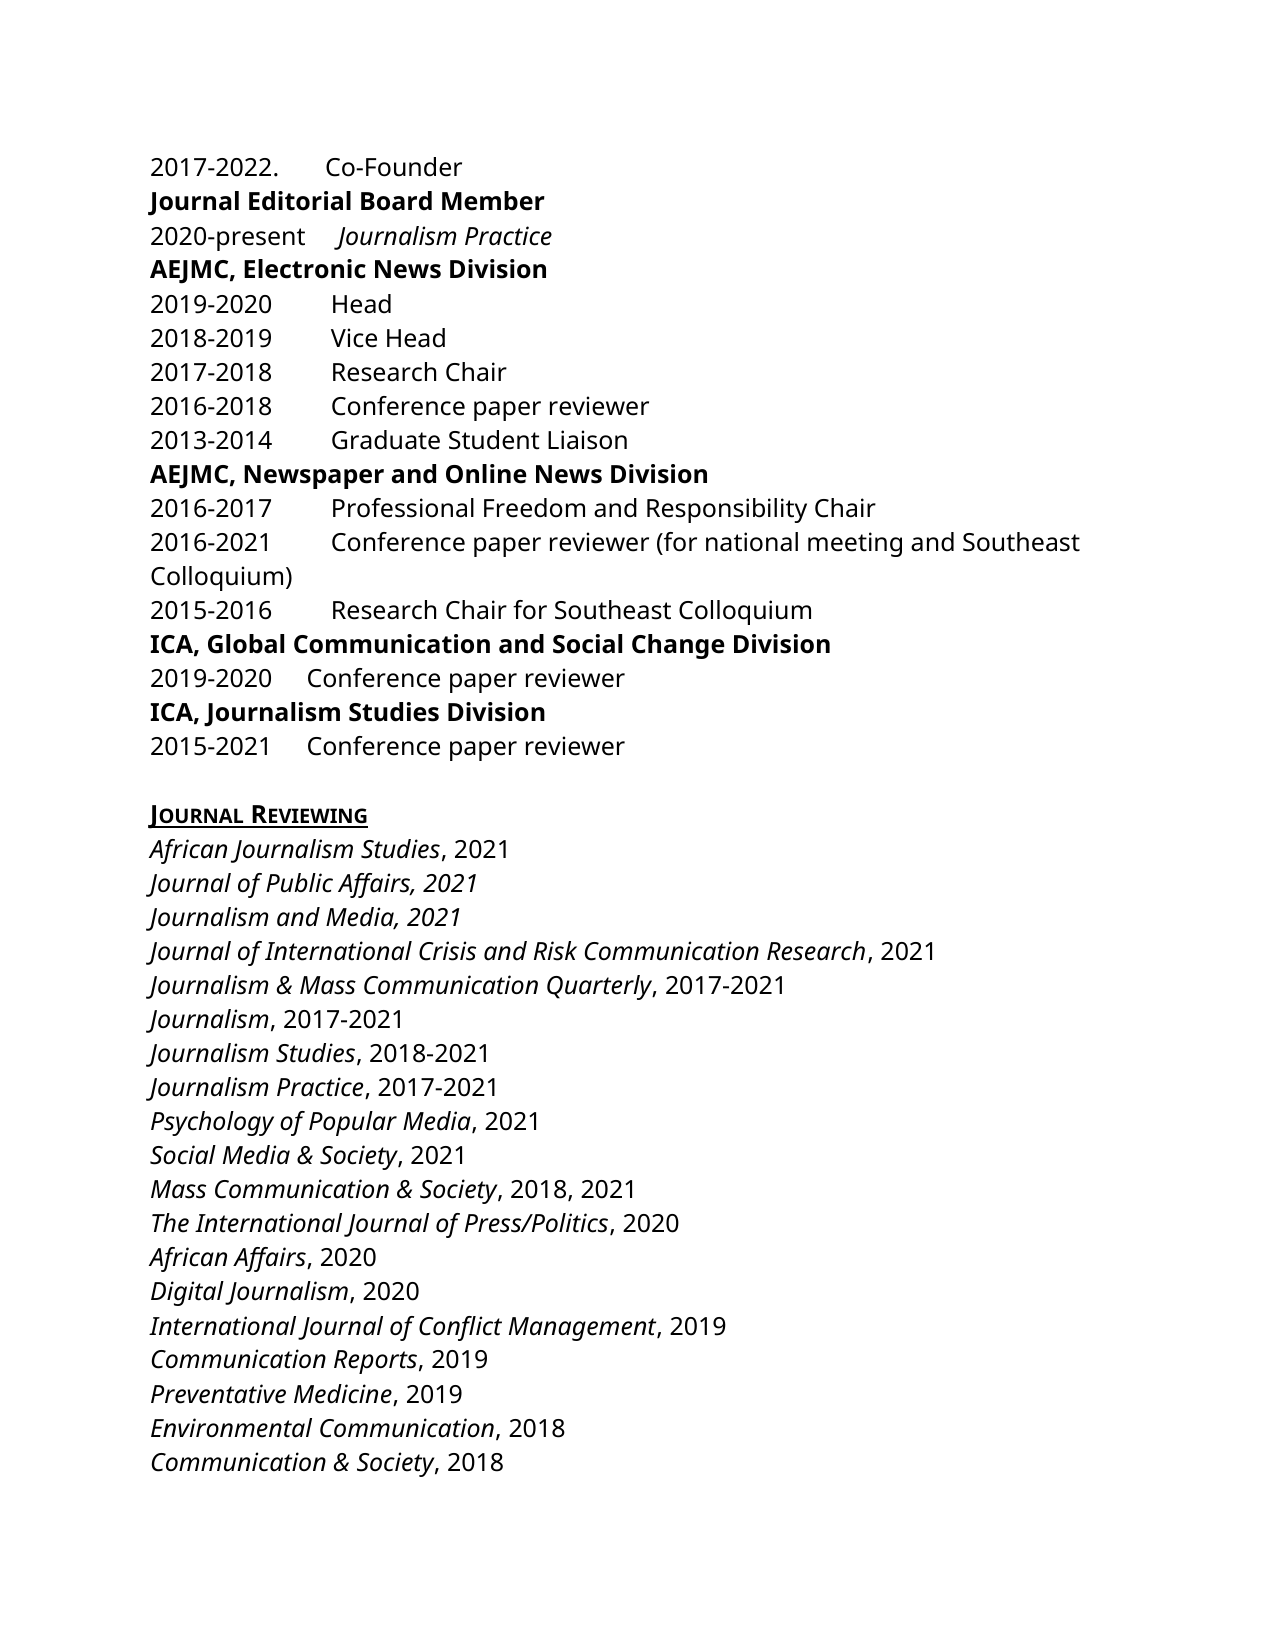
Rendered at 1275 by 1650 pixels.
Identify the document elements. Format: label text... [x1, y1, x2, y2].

text 2016-2017 Professional Freedom and Responsibility Chair [150, 491, 1125, 525]
text Journal of Public Affairs, 2021 [150, 865, 1125, 899]
text AEJMC, Newspaper and Online News Division [150, 457, 1125, 491]
text Mass Communication & Society, 2018, 2021 [150, 1172, 1125, 1206]
text 2017-2018 Research Chair [150, 354, 1125, 388]
text African Journalism Studies, 2021 [150, 831, 1125, 865]
text International Journal of Conflict Management, 2019 [150, 1308, 1125, 1342]
text 2018-2019 Vice Head [150, 320, 1125, 354]
text Journal of International Crisis and Risk Communication Research, 2021 [150, 933, 1125, 967]
text Environmental Communication, 2018 [150, 1410, 1125, 1444]
text Journalism and Media, 2021 [150, 899, 1125, 933]
text ICA, Global Communication and Social Change Division [150, 627, 1125, 661]
text Social Media & Society, 2021 [150, 1138, 1125, 1172]
text 2015-2016 Research Chair for Southeast Colloquium [150, 593, 1125, 627]
text Digital Journalism, 2020 [150, 1274, 1125, 1308]
text Journalism & Mass Communication Quarterly, 2017-2021 [150, 967, 1125, 1002]
text 2015-2021 Conference paper reviewer [150, 729, 1125, 763]
text 2013-2014 Graduate Student Liaison [150, 422, 1125, 457]
text 2019-2020 Conference paper reviewer [150, 661, 1125, 695]
text Journal Editorial Board Member [150, 184, 1125, 218]
text 2019-2020 Head [150, 286, 1125, 320]
text Journalism Studies, 2018-2021 [150, 1036, 1125, 1070]
text 2017-2022. Co-Founder [150, 150, 1125, 184]
text Communication & Society, 2018 [150, 1444, 1125, 1478]
text 2016-2018 Conference paper reviewer [150, 388, 1125, 422]
text Journalism Practice, 2017-2021 [150, 1070, 1125, 1104]
text Journalism, 2017-2021 [150, 1002, 1125, 1036]
text 2020-present Journalism Practice [150, 218, 1125, 252]
text AEJMC, Electronic News Division [150, 252, 1125, 286]
text Communication Reports, 2019 [150, 1342, 1125, 1376]
text Psychology of Popular Media, 2021 [150, 1104, 1125, 1138]
text The International Journal of Press/Politics, 2020 [150, 1206, 1125, 1240]
text African Affairs, 2020 [150, 1240, 1125, 1274]
text Journal Reviewing [150, 797, 1125, 831]
text Preventative Medicine, 2019 [150, 1376, 1125, 1410]
text 2016-2021 Conference paper reviewer (for national meeting and Southeast Colloquium) [150, 525, 1125, 593]
text ICA, Journalism Studies Division [150, 695, 1125, 729]
